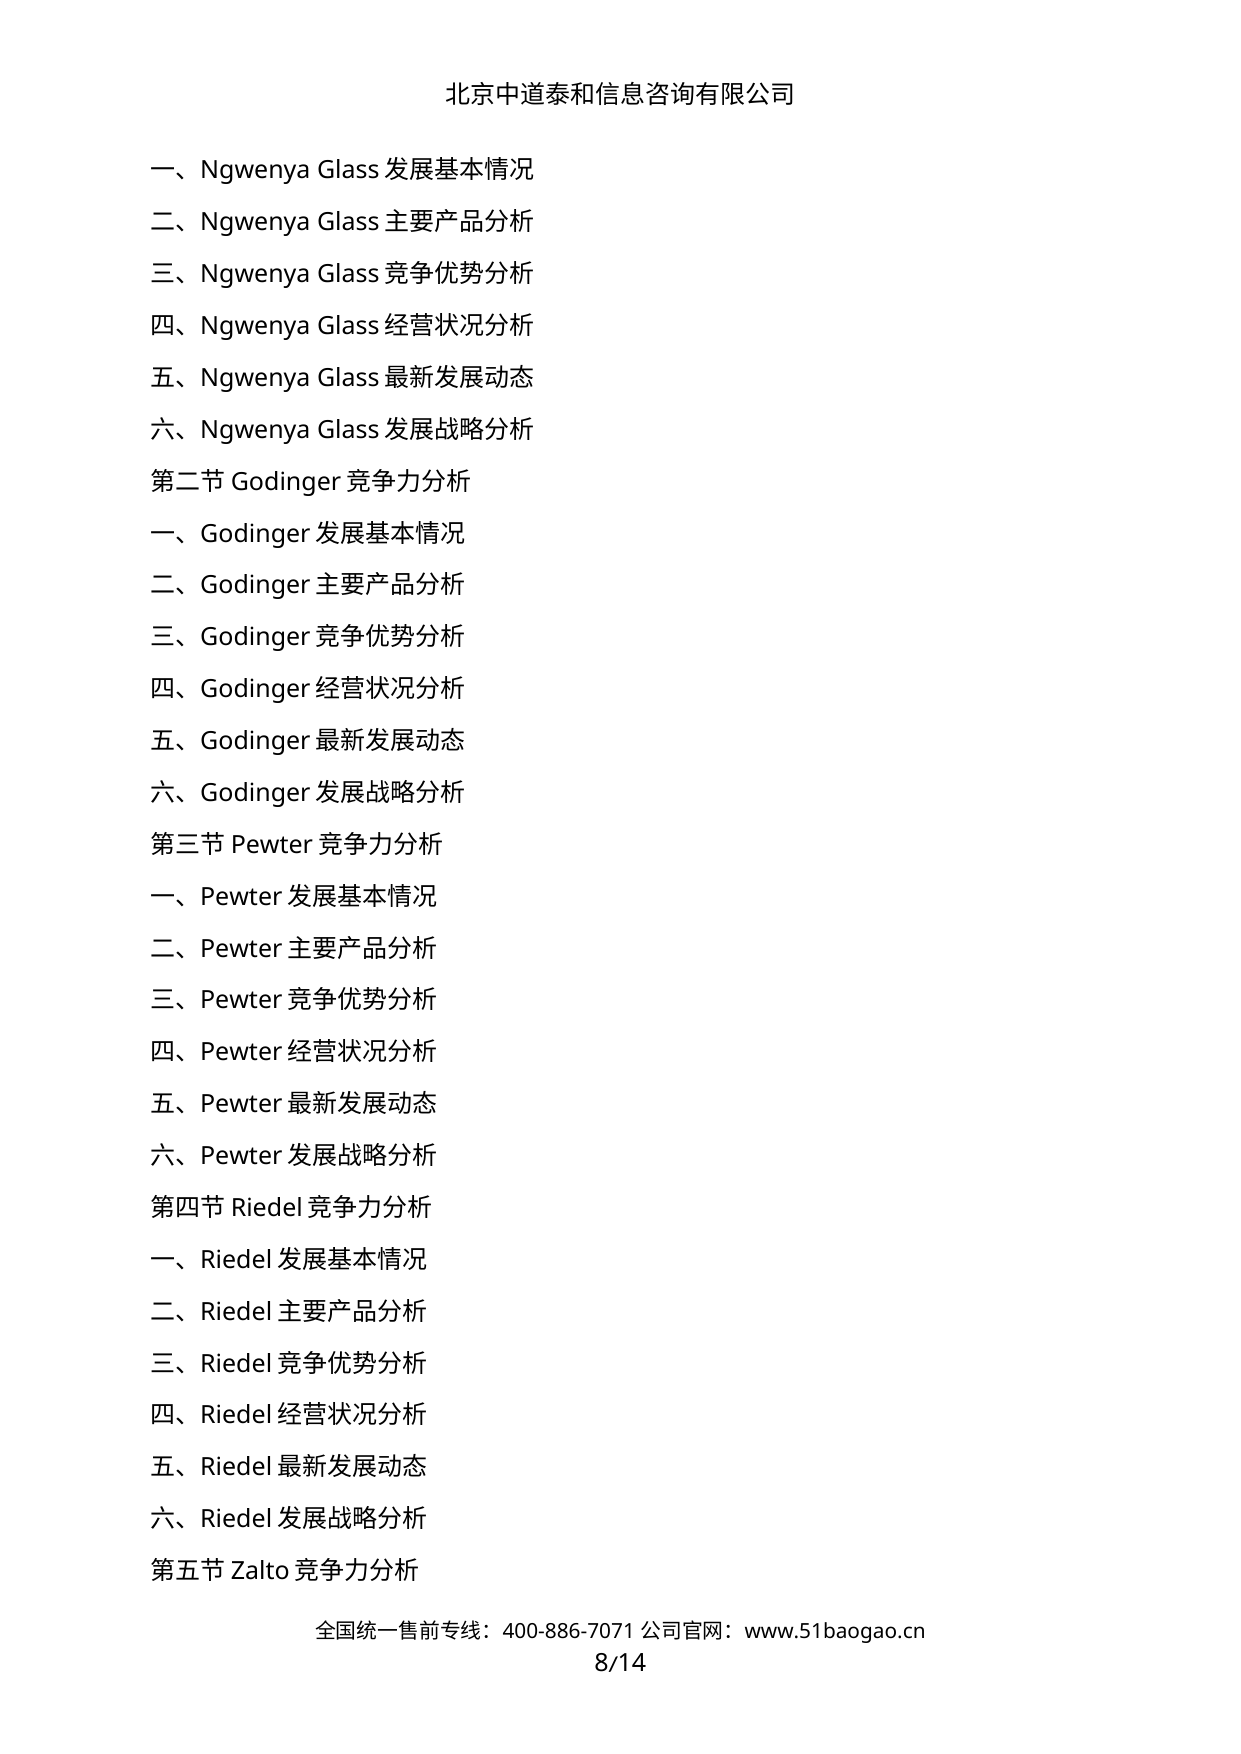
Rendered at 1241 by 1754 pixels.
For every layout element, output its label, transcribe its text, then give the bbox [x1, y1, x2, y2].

text 四、Godinger经营状况分析 [150, 669, 1090, 705]
text 六、Riedel发展战略分析 [150, 1499, 1090, 1535]
text 二、Riedel主要产品分析 [150, 1291, 1090, 1327]
text 五、Pewter最新发展动态 [150, 1084, 1090, 1120]
text 三、Ngwenya Glass竞争优势分析 [150, 254, 1090, 290]
text 五、Ngwenya Glass最新发展动态 [150, 357, 1090, 394]
text 第五节 Zalto竞争力分析 [150, 1551, 1090, 1587]
text 四、Riedel经营状况分析 [150, 1395, 1090, 1431]
text 二、Ngwenya Glass主要产品分析 [150, 202, 1090, 238]
text 六、Ngwenya Glass发展战略分析 [150, 409, 1090, 446]
text 一、Godinger发展基本情况 [150, 513, 1090, 549]
text 二、Pewter主要产品分析 [150, 928, 1090, 964]
text 三、Godinger竞争优势分析 [150, 617, 1090, 653]
text 四、Ngwenya Glass经营状况分析 [150, 306, 1090, 342]
text 第四节 Riedel竞争力分析 [150, 1187, 1090, 1224]
text 六、Pewter发展战略分析 [150, 1136, 1090, 1172]
text 三、Riedel竞争优势分析 [150, 1343, 1090, 1379]
text 六、Godinger发展战略分析 [150, 772, 1090, 809]
text 二、Godinger主要产品分析 [150, 565, 1090, 601]
text 第三节 Pewter竞争力分析 [150, 824, 1090, 861]
text 一、Riedel发展基本情况 [150, 1239, 1090, 1276]
text 四、Pewter经营状况分析 [150, 1032, 1090, 1068]
text 一、Ngwenya Glass发展基本情况 [150, 150, 1090, 186]
text 一、Pewter发展基本情况 [150, 876, 1090, 912]
text 五、Riedel最新发展动态 [150, 1447, 1090, 1483]
text 第二节 Godinger竞争力分析 [150, 461, 1090, 497]
text 五、Godinger最新发展动态 [150, 721, 1090, 757]
text 三、Pewter竞争优势分析 [150, 980, 1090, 1016]
